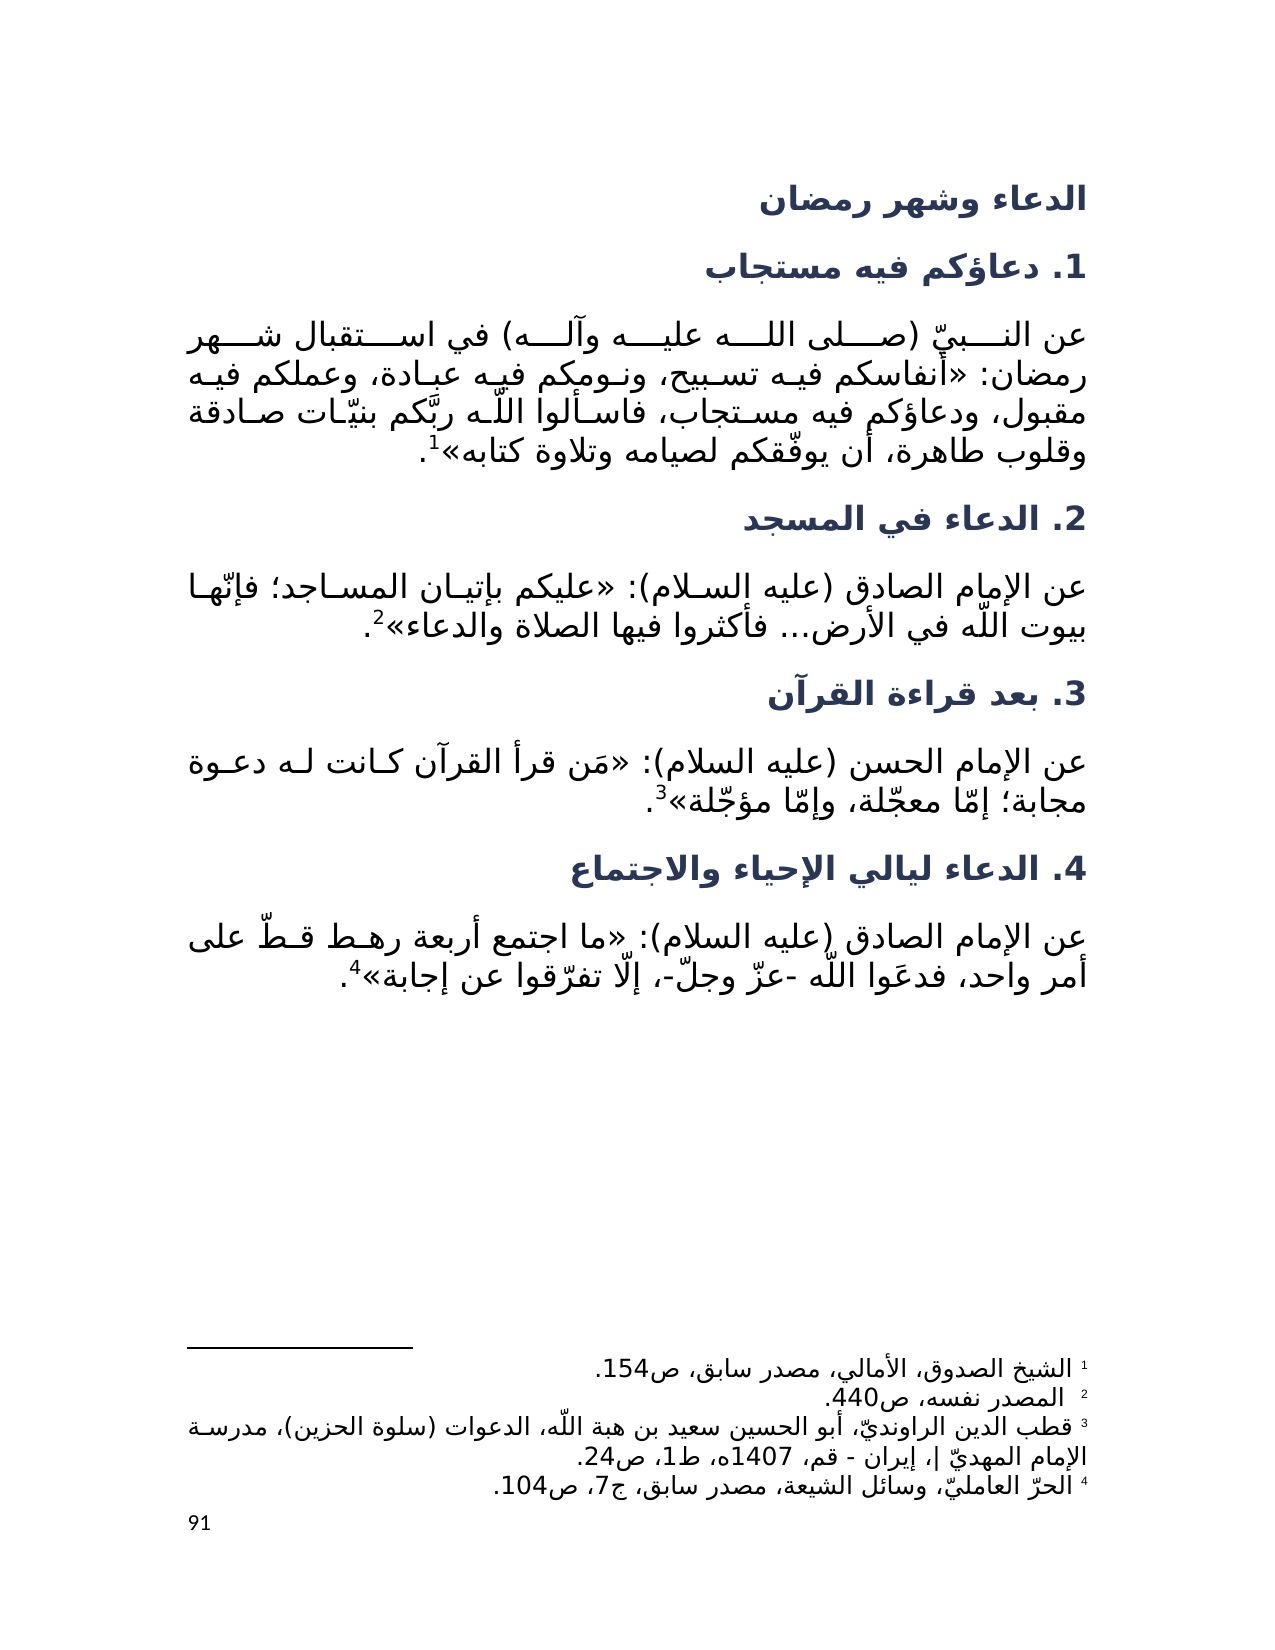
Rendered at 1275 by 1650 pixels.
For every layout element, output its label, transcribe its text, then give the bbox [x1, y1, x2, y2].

text عن الإمام الحسن (عليه السلام): «مَن قرأ القرآن كانت له دعوة مجابة؛ إمّا معجّلة، وإمّا مؤجّلة». [187, 743, 1087, 820]
text 3. بعد قراءة القرآن [187, 675, 1087, 713]
text عن النبيّ (صلى الله عليه وآله) في استقبال شهر رمضان: «أنفاسكم فيه تسبيح، ونومكم فيه عبادة، وعملكم فيه مقبول، ودعاؤكم فيه مستجاب، فاسألوا اللّه ربَّكم بنيّات صادقة وقلوب طاهرة، أن يوفّقكم لصيامه وتلاوة كتابه». [187, 315, 1087, 471]
text عن الإمام الصادق (عليه السلام): «عليكم بإتيان المساجد؛ فإنّها بيوت اللّه في الأرض... فأكثروا فيها الصلاة والدعاء». [187, 568, 1087, 646]
text الدعاء وشهر رمضان [187, 179, 1087, 218]
text 2. الدعاء في المسجد [187, 500, 1087, 539]
text عن الإمام الصادق (عليه السلام): «ما اجتمع أربعة رهط قطّ على أمر واحد، فدعَوا اللّه -عزّ وجلّ-، إلّا تفرّقوا عن إجابة». [187, 918, 1087, 995]
text 4. الدعاء ليالي الإحياء والاجتماع [187, 849, 1087, 888]
text 1. دعاؤكم فيه مستجاب [187, 247, 1087, 286]
